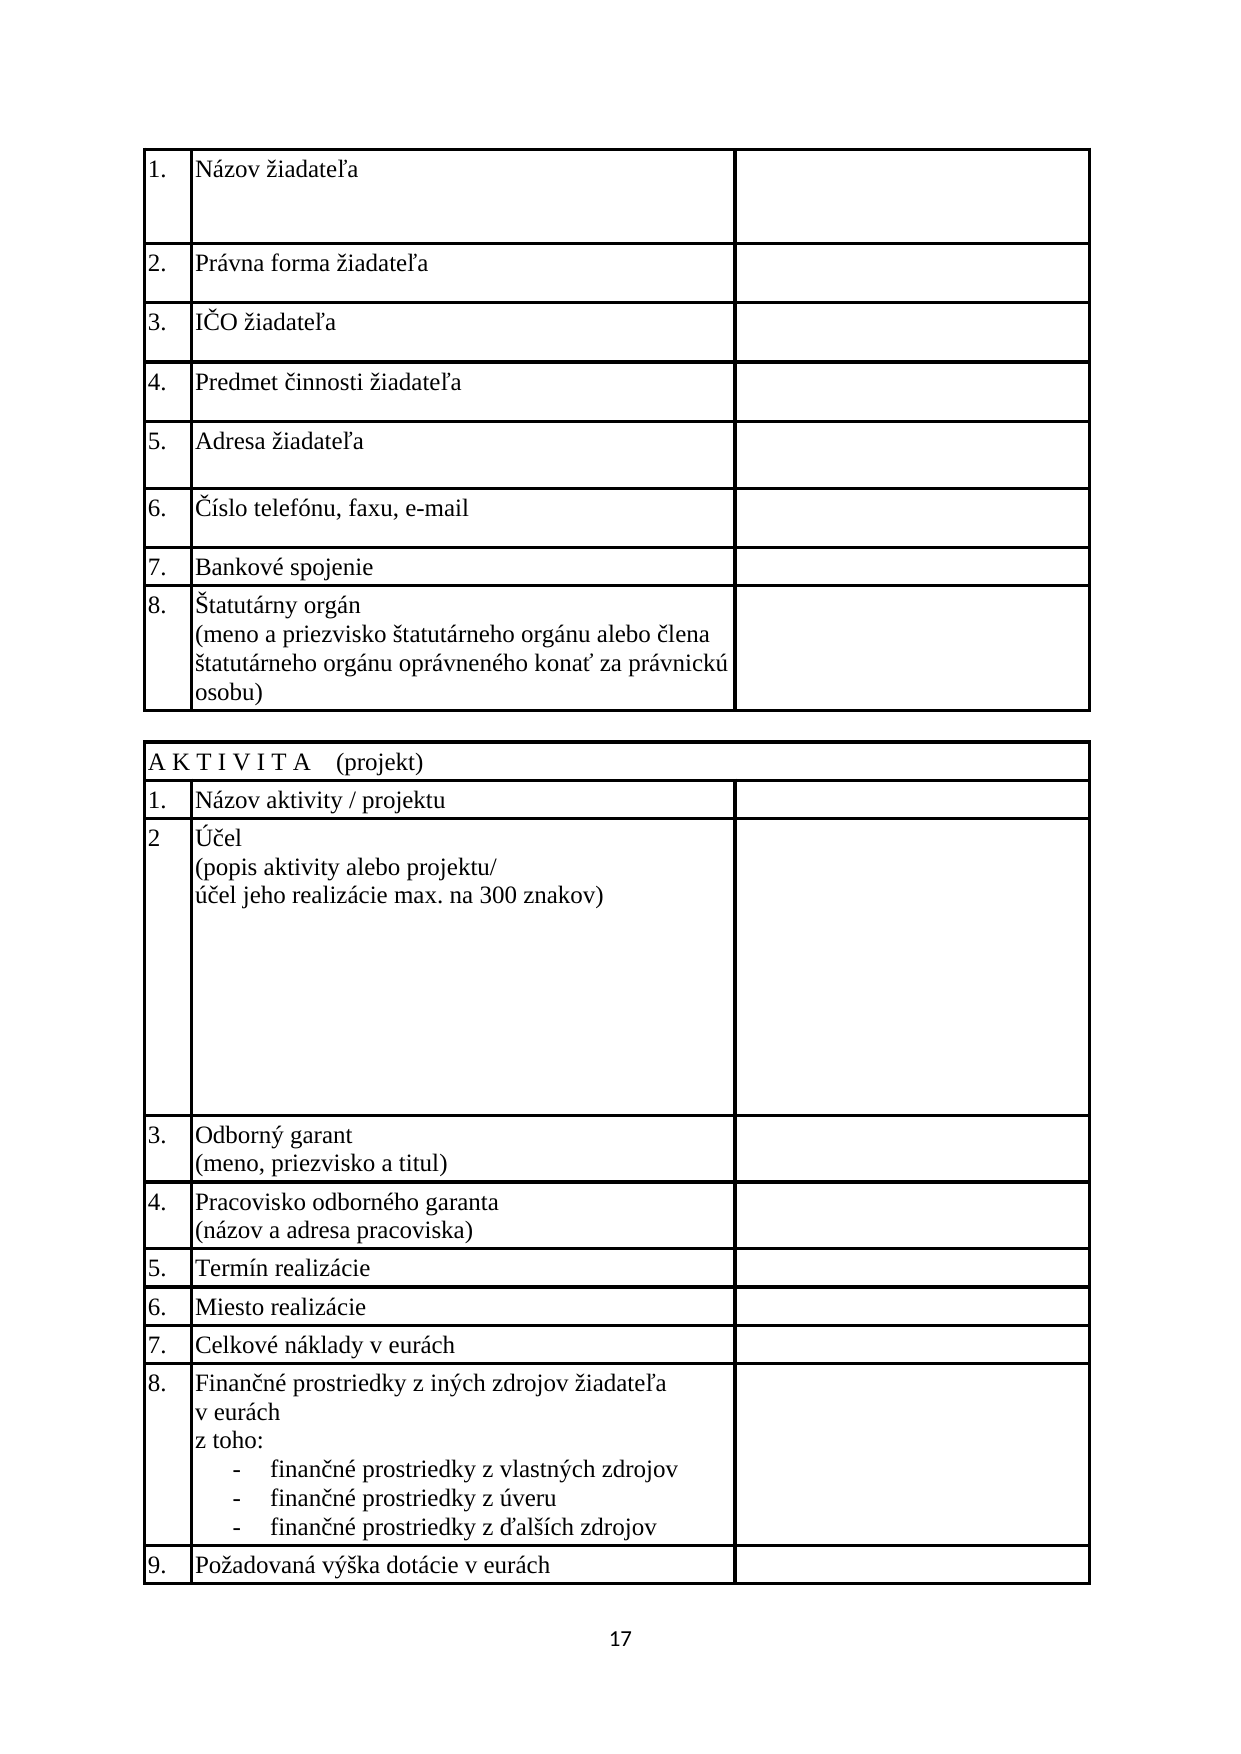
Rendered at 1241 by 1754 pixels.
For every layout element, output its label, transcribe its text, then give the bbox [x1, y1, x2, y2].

table_cell Termín realizácie [193, 1250, 733, 1285]
table_cell 1. [146, 151, 190, 242]
table_cell 9. [146, 1547, 190, 1582]
table_cell [737, 151, 1088, 242]
table_cell IČO žiadateľa [193, 304, 733, 360]
table_cell Štatutárny orgán (meno a priezvisko štatutárneho orgánu alebo člena štatutárneho orgánu oprávneného konať za právnickú osobu) [193, 587, 733, 708]
table_cell Názov aktivity / projektu [193, 782, 733, 817]
table_cell [737, 820, 1088, 1113]
table_cell 8. [146, 587, 190, 708]
table_cell Predmet činnosti žiadateľa [193, 364, 733, 420]
table_cell 3. [146, 1117, 190, 1180]
table_cell Názov žiadateľa [193, 151, 733, 242]
table_cell 3. [146, 304, 190, 360]
table_cell [737, 364, 1088, 420]
table_cell [737, 1117, 1088, 1180]
table_cell 2. [146, 245, 190, 301]
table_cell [193, 1547, 733, 1582]
table_cell [737, 549, 1088, 584]
table_cell 7. [146, 549, 190, 584]
table_cell 8. [146, 1365, 190, 1543]
table_cell [737, 1289, 1088, 1323]
table_cell 6. [146, 1289, 190, 1323]
table_cell Odborný garant (meno, priezvisko a titul) [193, 1117, 733, 1180]
table_cell 2 [146, 820, 190, 1113]
table_cell 4. [146, 364, 190, 420]
table_cell [737, 782, 1088, 817]
table_cell Účel (popis aktivity alebo projektu/ účel jeho realizácie max. na 300 znakov) [193, 820, 733, 1113]
table_cell Celkové náklady v eurách [193, 1327, 733, 1362]
table_cell 4. [146, 1184, 190, 1247]
table_cell Právna forma žiadateľa [193, 245, 733, 301]
table_cell Adresa žiadateľa [193, 423, 733, 487]
table_cell [737, 587, 1088, 708]
table_cell [737, 1327, 1088, 1362]
table_cell [737, 1184, 1088, 1247]
table_cell 1. [146, 782, 190, 817]
table_cell [737, 490, 1088, 546]
table_cell Miesto realizácie [193, 1289, 733, 1323]
table_header A K T I V I T A (projekt) [146, 744, 1088, 778]
table_cell Pracovisko odborného garanta (názov a adresa pracoviska) [193, 1184, 733, 1247]
table_cell [737, 1547, 1088, 1582]
table_cell Číslo telefónu, faxu, e-mail [193, 490, 733, 546]
table_cell 7. [146, 1327, 190, 1362]
table_cell [737, 245, 1088, 301]
table_cell Finančné prostriedky z iných zdrojov žiadateľa v eurách z toho: finančné prostriedky z vlastných zdrojov finančné prostriedky z úveru finančné prostriedky z ďalších zdrojov [193, 1365, 733, 1543]
table_cell 6. [146, 490, 190, 546]
table_cell [737, 423, 1088, 487]
table_cell 5. [146, 423, 190, 487]
table_cell [737, 304, 1088, 360]
table_cell [737, 1250, 1088, 1285]
table_cell Bankové spojenie [193, 549, 733, 584]
table_cell 5. [146, 1250, 190, 1285]
table_cell [737, 1365, 1088, 1543]
